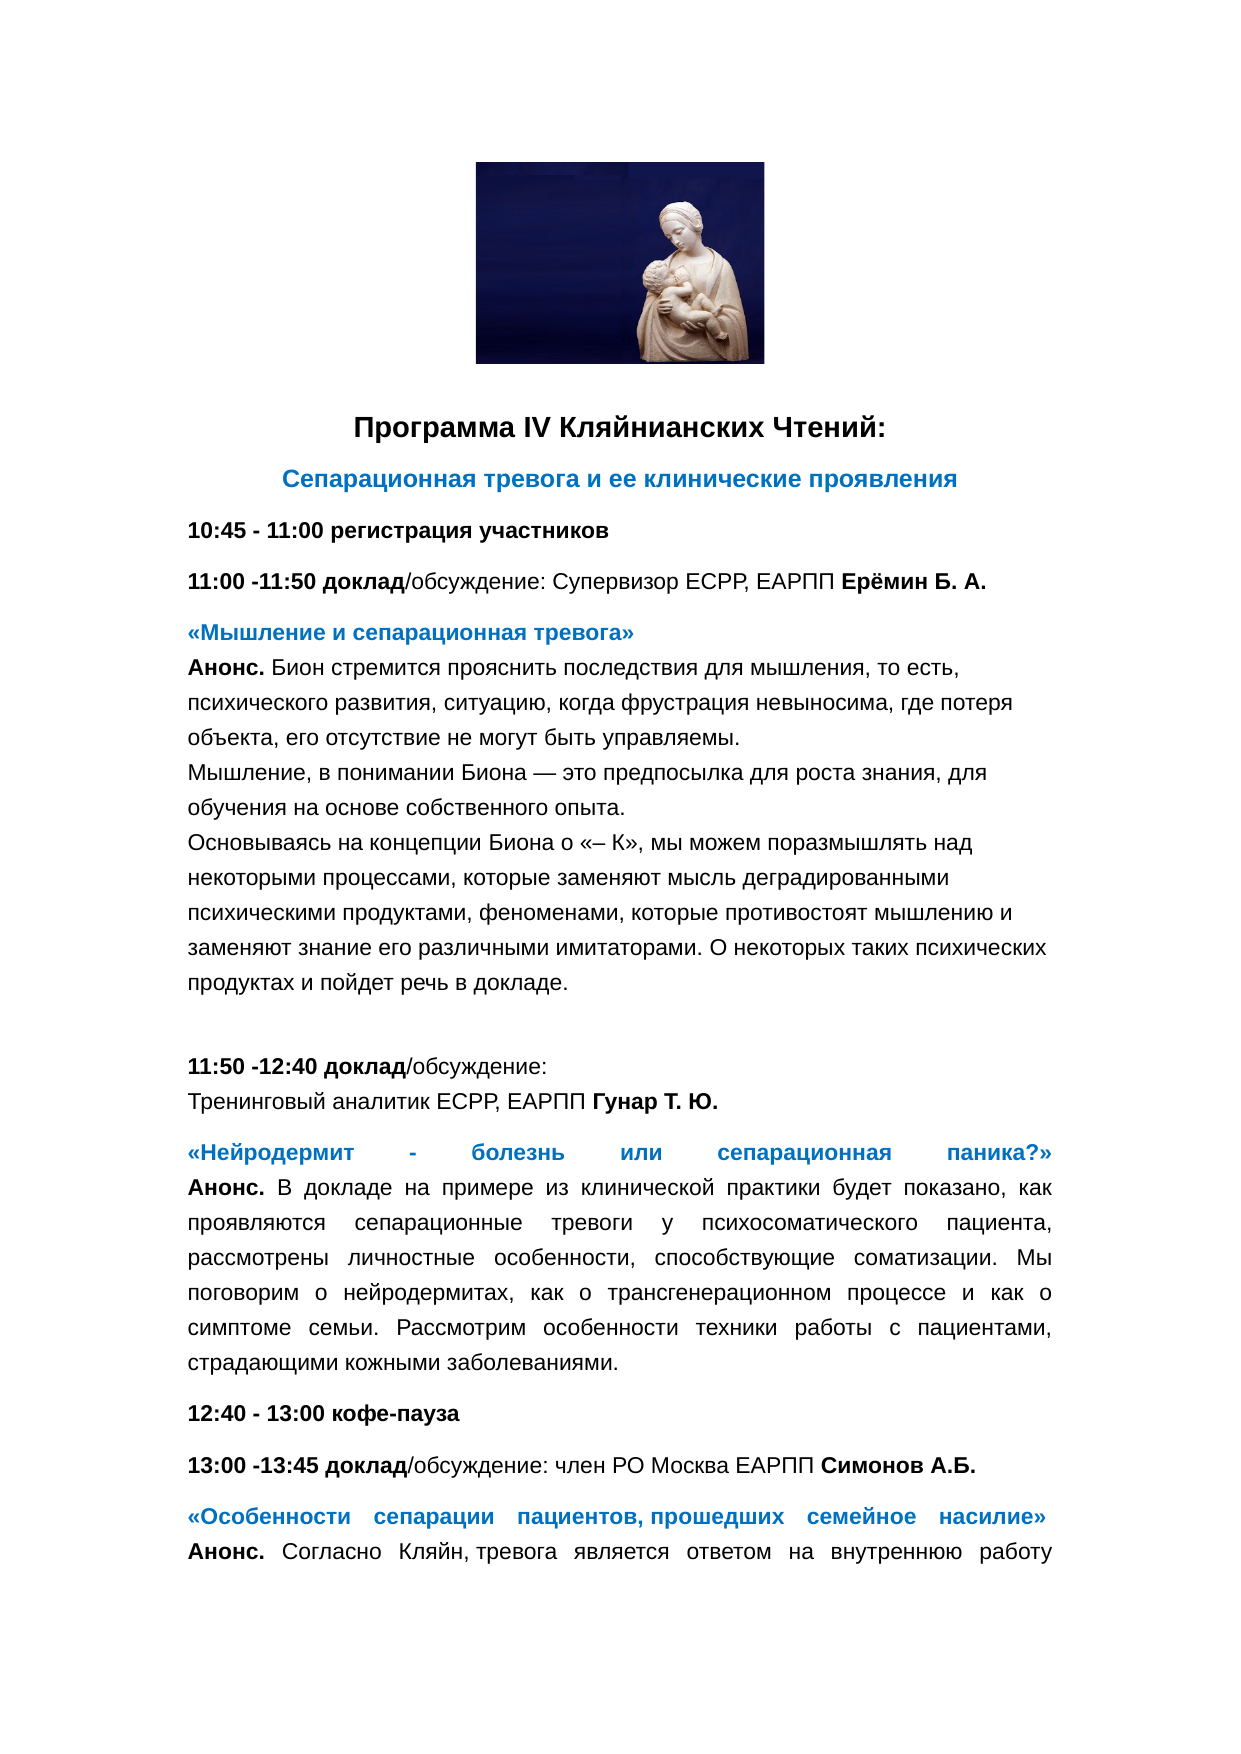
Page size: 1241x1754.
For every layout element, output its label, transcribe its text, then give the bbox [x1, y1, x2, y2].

text «Нейродермит - болезнь или сепарационная паника?» Анонс. В докладе на примере из клинической практики будет показано, как проявляются сепарационные тревоги у психосоматического пациента, рассмотрены личностные особенности, способствующие соматизации. Мы поговорим о нейродермитах, как о трансгенерационном процессе и как о симптоме семьи. Рассмотрим особенности техники работы с пациентами, страдающими кожными заболеваниями. [187, 1136, 1053, 1378]
text 11:00 -11:50 доклад/обсуждение: Супервизор ЕСРР, ЕАРПП Ерёмин Б. А. [187, 565, 1053, 597]
text 12:40 - 13:00 кофе-пауза [187, 1397, 1053, 1430]
text 13:00 -13:45 доклад/обсуждение: член РО Москва ЕАРПП Симонов А.Б. [187, 1448, 1053, 1481]
text «Мышление и сепарационная тревога» Анонс. Бион стремится прояснить последствия для мышления, то есть, психического развития, ситуацию, когда фрустрация невыносима, где потеря объекта, его отсутствие не могут быть управляемы. Мышление, в понимании Биона — это предпосылка для роста знания, для обучения на основе собственного опыта. Основываясь на концепции Биона о «– К», мы можем поразмышлять над некоторыми процессами, которые заменяют мысль деградированными психическими продуктами, феноменами, которые противостоят мышлению и заменяют знание его различными имитаторами. О некоторых таких психических продуктах и пойдет речь в докладе. [187, 616, 1053, 998]
text 11:50 -12:40 доклад/обсуждение: Тренинговый аналитик ЕСРР, ЕАРПП Гунар Т. Ю. [187, 1050, 1053, 1117]
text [187, 1500, 1053, 1567]
text Программа IV Кляйнианских Чтений: Сепарационная тревога и ее клинические проявления [187, 162, 1053, 494]
picture [475, 162, 765, 364]
text 10:45 - 11:00 регистрация участников [187, 513, 1053, 546]
